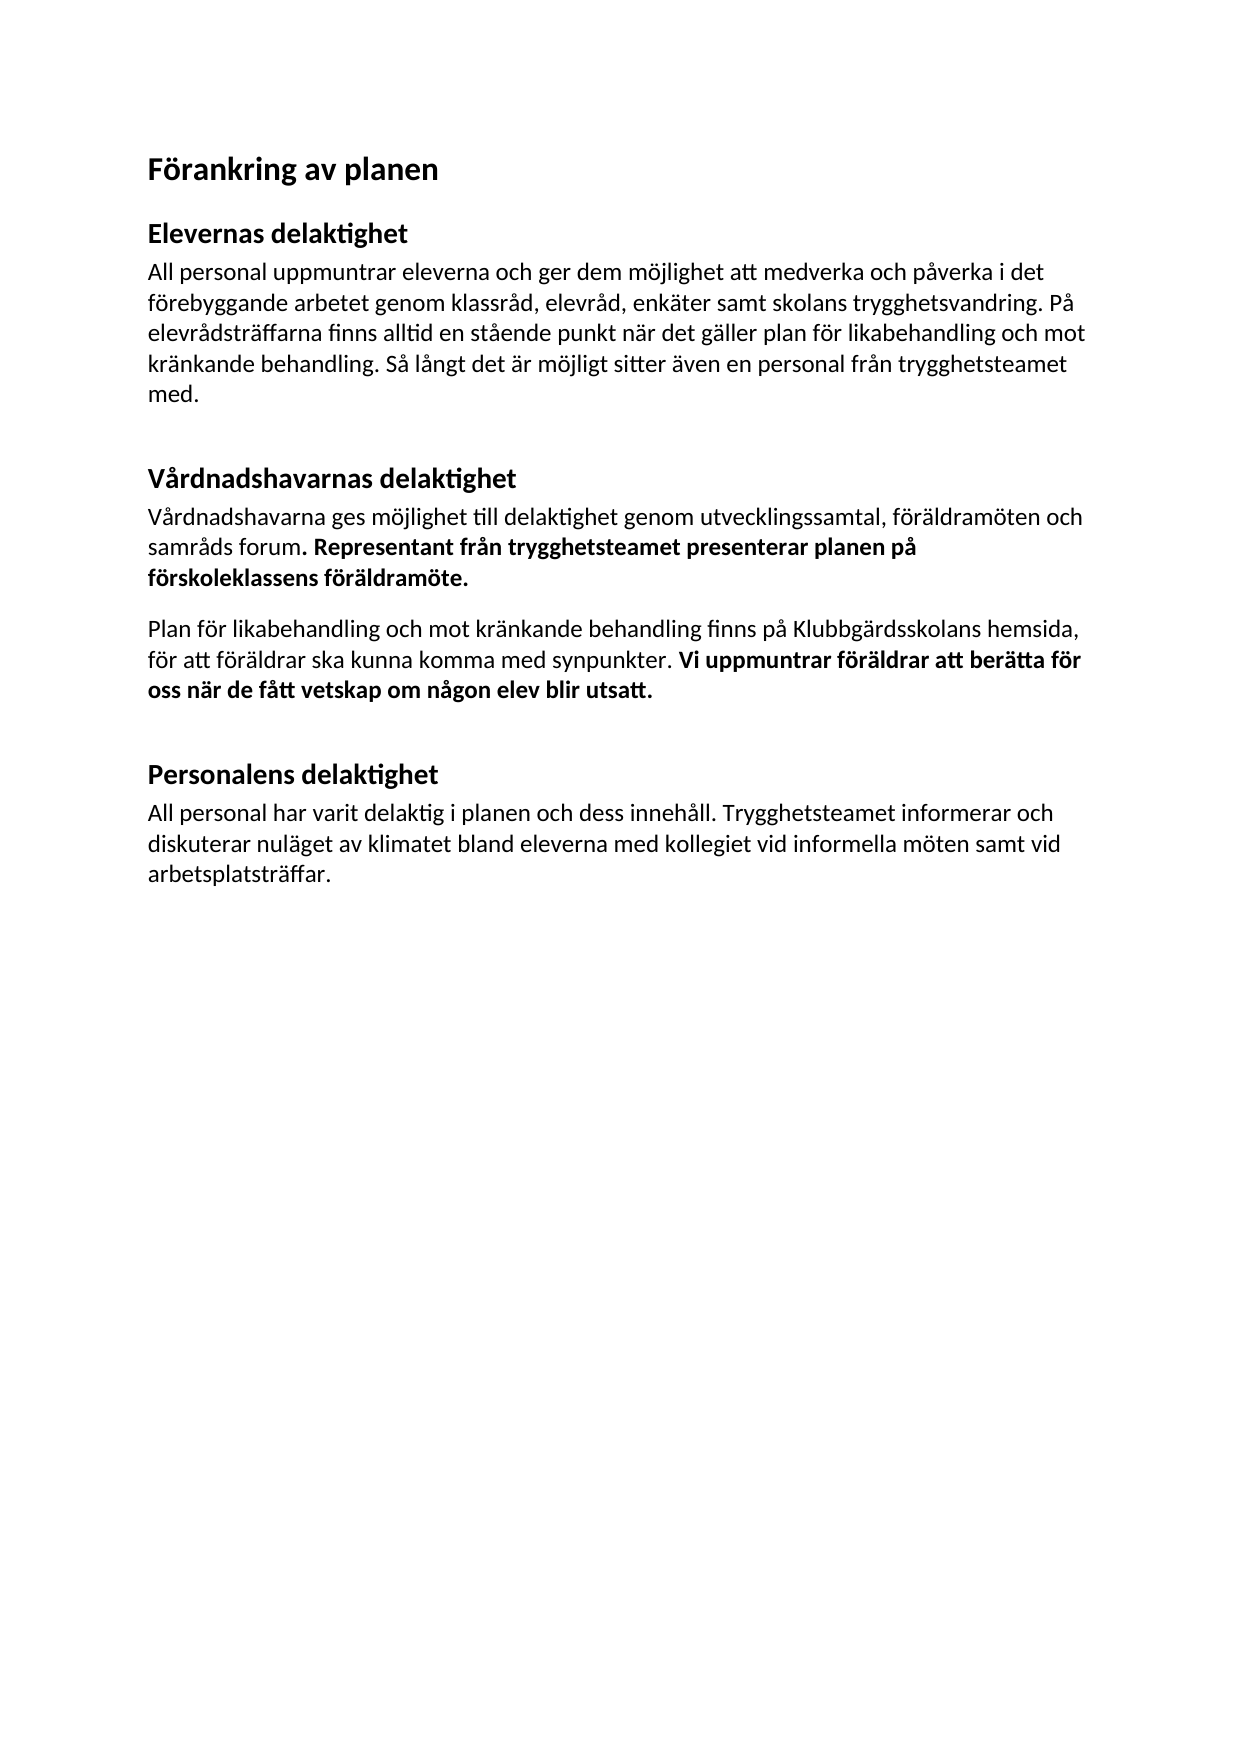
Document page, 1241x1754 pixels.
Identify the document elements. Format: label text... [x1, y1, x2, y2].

text All personal har varit delaktig i planen och dess innehåll. Trygghetsteamet informerar och diskuterar nuläget av klimatet bland eleverna med kollegiet vid informella möten samt vid arbetsplatsträffar. [148, 797, 1093, 889]
text Plan för likabehandling och mot kränkande behandling finns på Klubbgärdsskolans hemsida, för att föräldrar ska kunna komma med synpunkter. Vi uppmuntrar föräldrar att berätta för oss när de fått vetskap om någon elev blir utsatt. [148, 613, 1093, 705]
subtitle Elevernas delaktighet [148, 215, 1093, 251]
subtitle Vårdnadshavarnas delaktighet [148, 460, 1093, 496]
text All personal uppmuntrar eleverna och ger dem möjlighet att medverka och påverka i det förebyggande arbetet genom klassråd, elevråd, enkäter samt skolans trygghetsvandring. På elevrådsträffarna finns alltid en stående punkt när det gäller plan för likabehandling och mot kränkande behandling. Så långt det är möjligt sitter även en personal från trygghetsteamet med. [148, 256, 1093, 409]
text Förankring av planen [148, 148, 1093, 188]
text Vårdnadshavarna ges möjlighet till delaktighet genom utvecklingssamtal, föräldramöten och samråds forum. Representant från trygghetsteamet presenterar planen på förskoleklassens föräldramöte. [148, 501, 1093, 593]
subtitle Personalens delaktighet [148, 756, 1093, 792]
